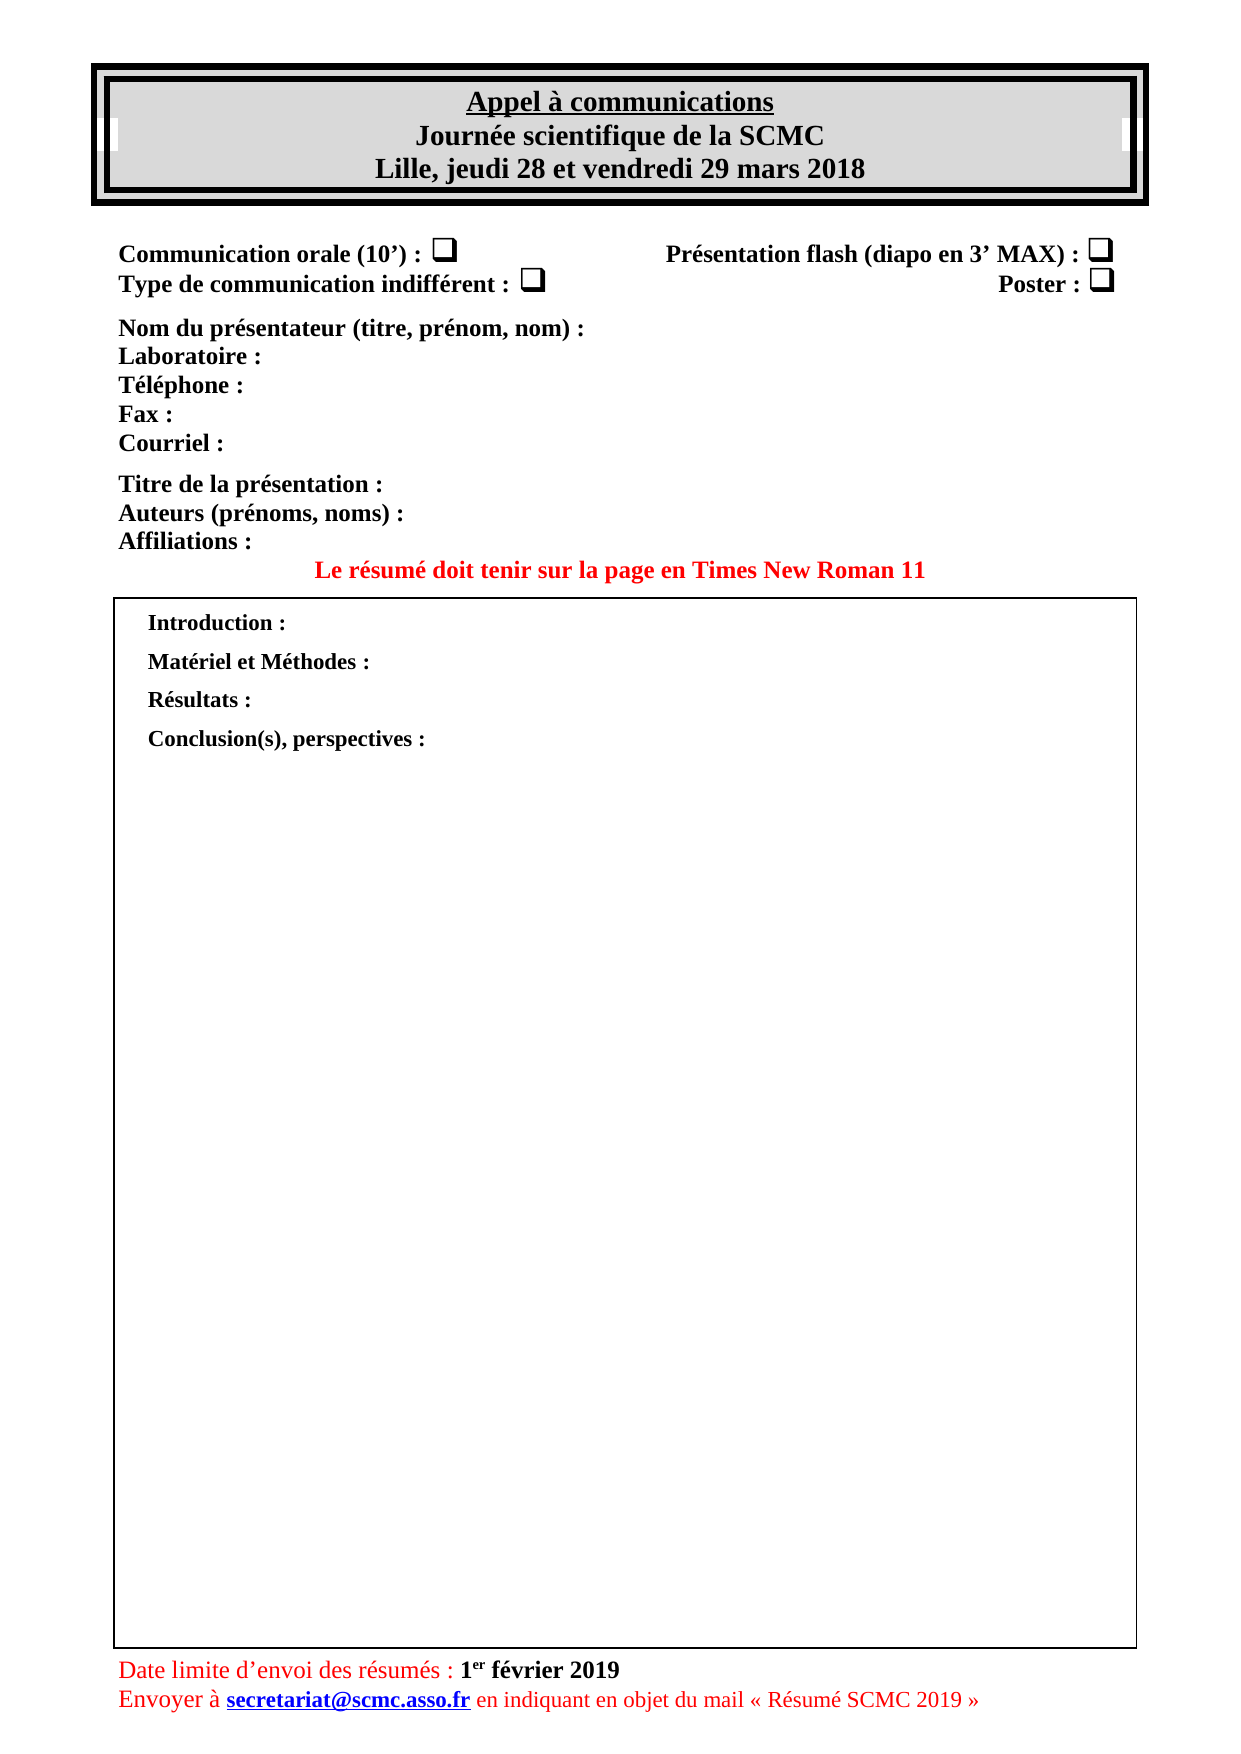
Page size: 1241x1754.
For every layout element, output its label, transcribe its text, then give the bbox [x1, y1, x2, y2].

text Téléphone : [118, 370, 1122, 399]
text Résultats : [148, 687, 1122, 713]
text Communication orale (10’) : Présentation flash (diapo en 3’ MAX) : [118, 239, 1122, 269]
text Affiliations : [118, 526, 1122, 555]
text Auteurs (prénoms, noms) : [118, 498, 1122, 526]
text Matériel et Méthodes : [148, 648, 1122, 674]
text Lille, jeudi 28 et vendredi 29 mars 2018 [97, 130, 1143, 199]
text Laboratoire : [118, 341, 1122, 370]
text Date limite d’envoi des résumés : 1er février 2019 [118, 1656, 1122, 1684]
text Envoyer à secretariat@scmc.asso.fr en indiquant en objet du mail « Résumé SCMC 2019 » [118, 1684, 1122, 1713]
text Introduction : [148, 609, 1122, 635]
title Appel à communications [97, 70, 1143, 118]
text Titre de la présentation : [118, 469, 1122, 498]
text Fax : [118, 399, 1122, 428]
text Conclusion(s), perspectives : [148, 725, 1122, 752]
text Courriel : [118, 428, 1122, 456]
text Le résumé doit tenir sur la page en Times New Roman 11 [118, 555, 1122, 584]
text Nom du présentateur (titre, prénom, nom) : [118, 313, 1122, 341]
text Type de communication indifférent : Poster : [118, 269, 1122, 300]
